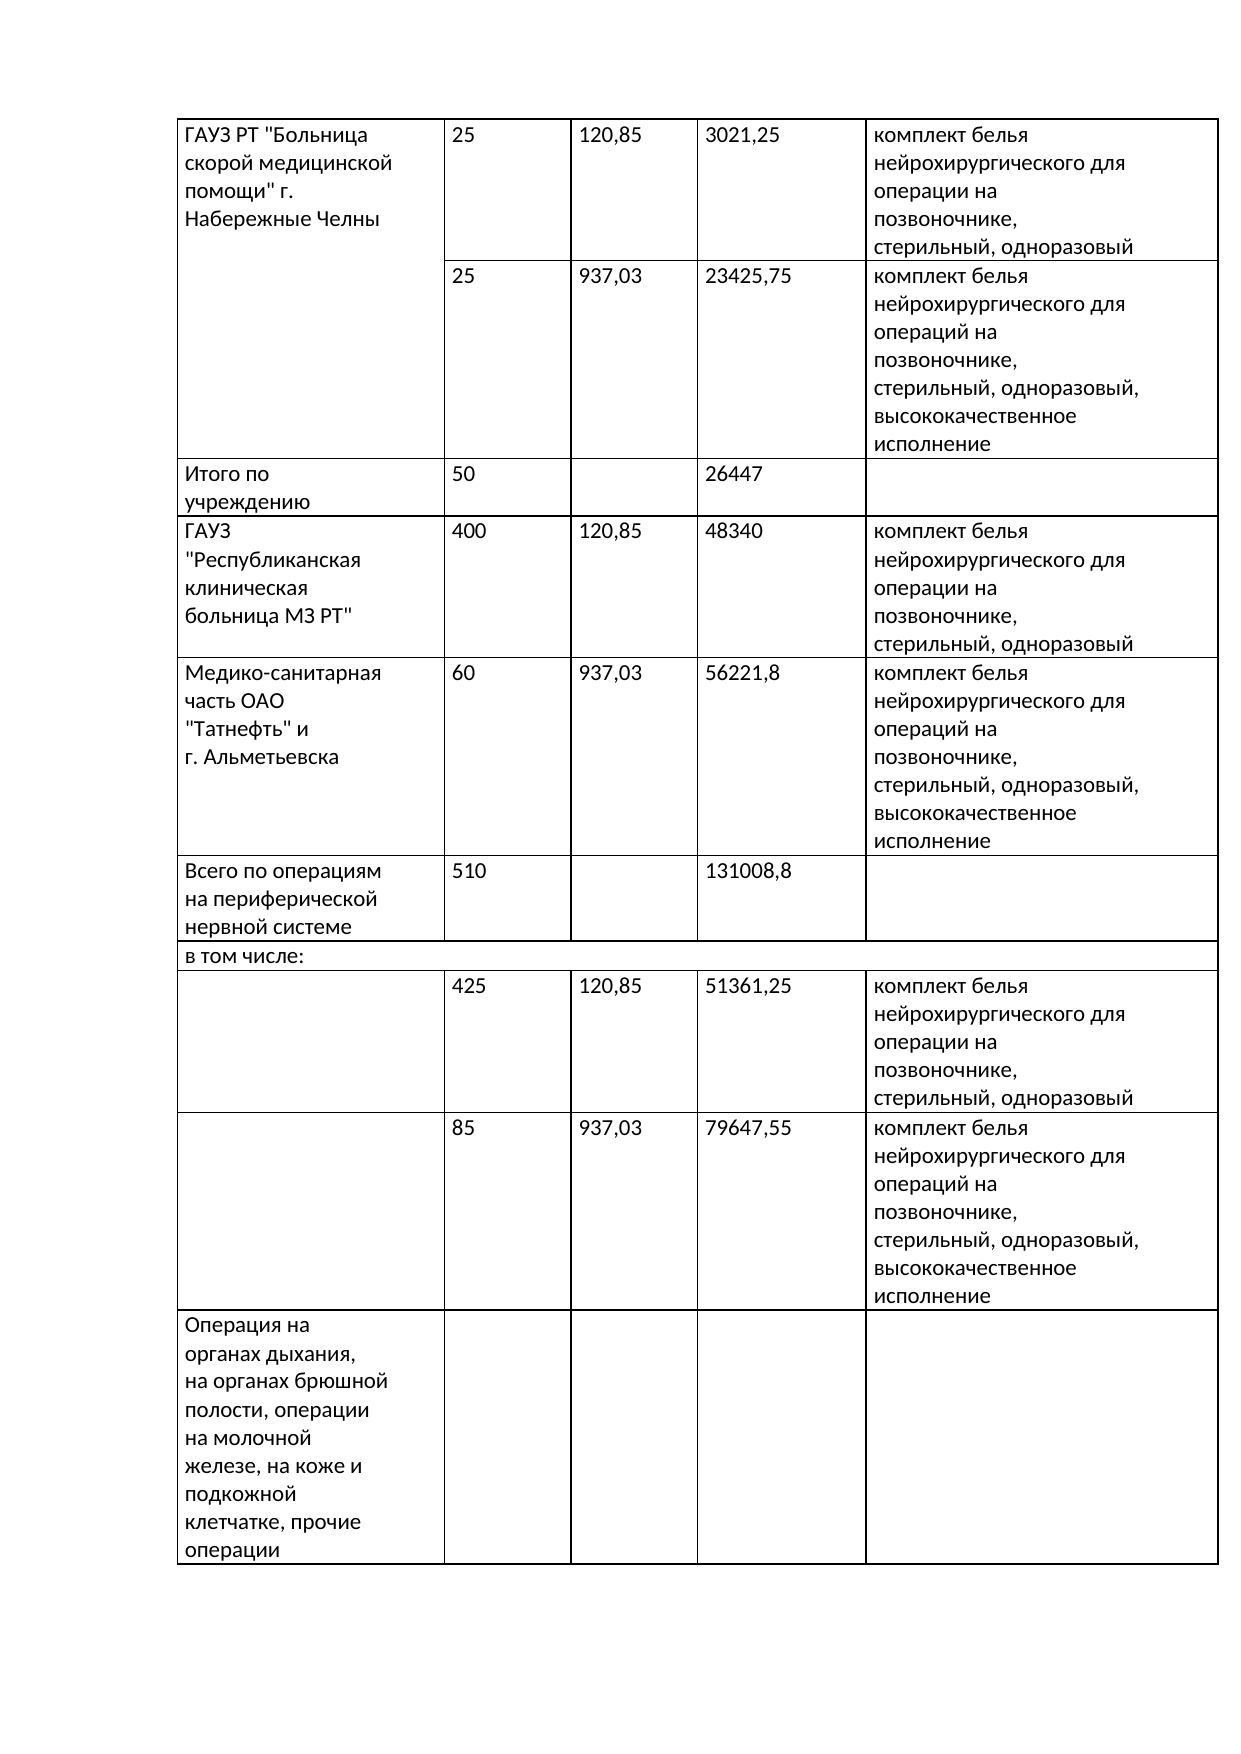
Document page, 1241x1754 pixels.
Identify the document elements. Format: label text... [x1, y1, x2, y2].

table_cell комплект белья нейрохирургического для операции на позвоночнике, стерильный, одноразовый [867, 517, 1217, 657]
table_cell 425 [445, 971, 570, 1111]
table_cell [698, 1311, 865, 1563]
table_cell 48340 [698, 517, 865, 657]
table_cell [867, 1311, 1217, 1563]
table_cell 120,85 [572, 517, 697, 657]
table_cell 51361,25 [698, 971, 865, 1111]
table_cell [867, 856, 1217, 940]
table_cell 56221,8 [698, 658, 865, 854]
table_cell 937,03 [572, 658, 697, 854]
table_cell комплект белья нейрохирургического для операций на позвоночнике, стерильный, одноразовый, высококачественное исполнение [867, 1113, 1217, 1309]
table_cell 120,85 [572, 120, 697, 260]
table_cell Всего по операциям на периферической нервной системе [178, 856, 444, 940]
table_cell 510 [445, 856, 570, 940]
table_cell 25 [445, 261, 570, 457]
table_cell 50 [445, 459, 570, 515]
table_cell комплект белья нейрохирургического для операции на позвоночнике, стерильный, одноразовый [867, 971, 1217, 1111]
table_cell ГАУЗ "Республиканская клиническая больница МЗ РТ" [178, 517, 444, 657]
table_cell Итого по учреждению [178, 459, 444, 515]
table_cell 937,03 [572, 1113, 697, 1309]
table_cell 400 [445, 517, 570, 657]
table_cell в том числе: [178, 942, 1217, 970]
table_cell [572, 1311, 697, 1563]
table_cell ГАУЗ РТ "Больница скорой медицинской помощи" г. Набережные Челны [178, 120, 444, 457]
table_cell 85 [445, 1113, 570, 1309]
table_cell [178, 971, 444, 1111]
table_cell [572, 856, 697, 940]
table_cell 937,03 [572, 261, 697, 457]
table_cell Медико-санитарная часть ОАО "Татнефть" и г. Альметьевска [178, 658, 444, 854]
table_cell 26447 [698, 459, 865, 515]
table_cell 120,85 [572, 971, 697, 1111]
table_cell [867, 459, 1217, 515]
table_cell 131008,8 [698, 856, 865, 940]
table_cell [445, 1311, 570, 1563]
table_cell 60 [445, 658, 570, 854]
table_cell комплект белья нейрохирургического для операций на позвоночнике, стерильный, одноразовый, высококачественное исполнение [867, 261, 1217, 457]
table_cell 79647,55 [698, 1113, 865, 1309]
table_cell комплект белья нейрохирургического для операции на позвоночнике, стерильный, одноразовый [867, 120, 1217, 260]
table_cell [572, 459, 697, 515]
table_cell [178, 1113, 444, 1309]
table_cell 3021,25 [698, 120, 865, 260]
table_cell Операция на органах дыхания, на органах брюшной полости, операции на молочной железе, на коже и подкожной клетчатке, прочие операции [178, 1311, 444, 1563]
table_cell 25 [445, 120, 570, 260]
table_cell 23425,75 [698, 261, 865, 457]
table_cell комплект белья нейрохирургического для операций на позвоночнике, стерильный, одноразовый, высококачественное исполнение [867, 658, 1217, 854]
